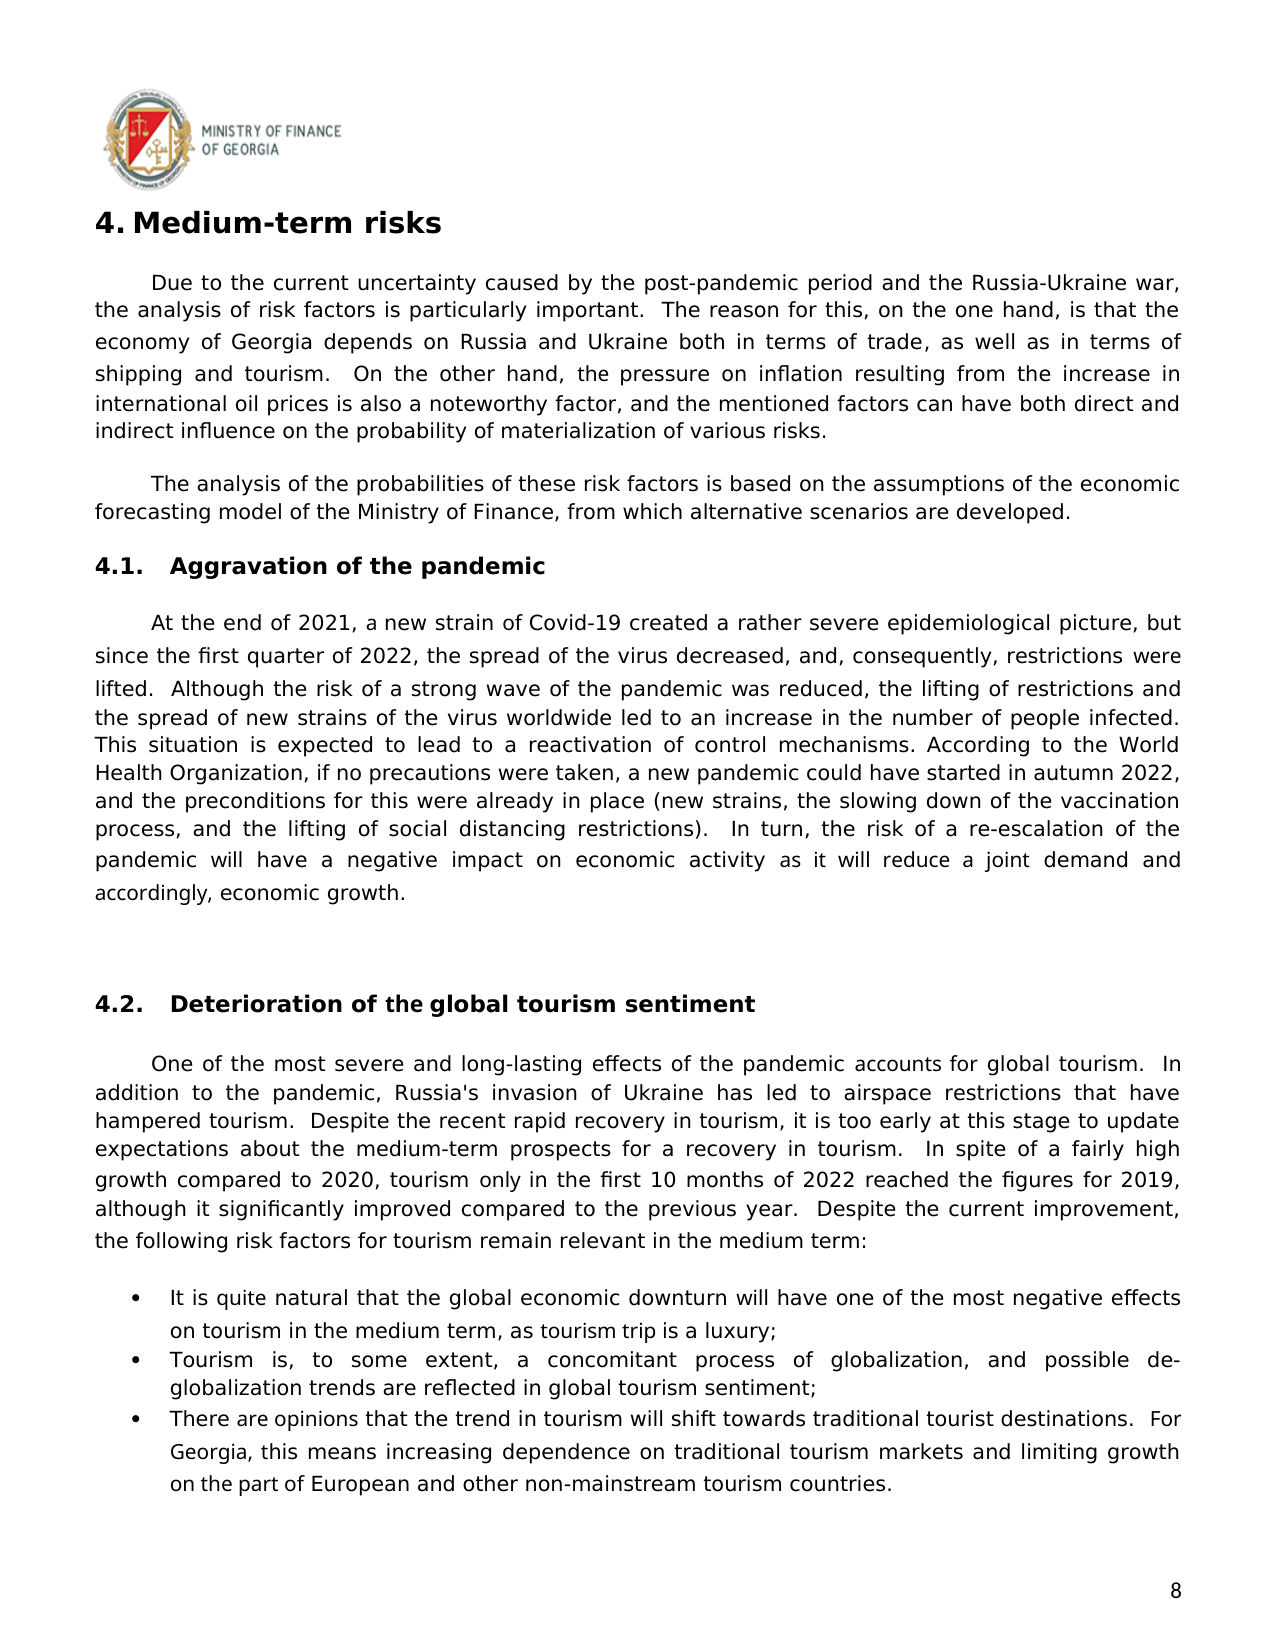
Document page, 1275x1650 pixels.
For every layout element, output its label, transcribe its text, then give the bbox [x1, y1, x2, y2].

text The analysis of the probabilities of these risk factors is based on the assumptions of the economic forecasting model of the Ministry of Finance, from which alternative scenarios are developed. [94, 472, 1182, 524]
text Due to the current uncertainty caused by the post-pandemic period and the Russia-Ukraine war, the analysis of risk factors is particularly important. The reason for this, on the one hand, is that the economy of Georgia depends on Russia and Ukraine both in terms of trade, as well as in terms of shipping and tourism. On the other hand, the pressure on inflation resulting from the increase in international oil prices is also a noteworthy factor, and the mentioned factors can have both direct and indirect influence on the probability of materialization of various risks. [94, 271, 1182, 444]
list Tourism is, to some extent, a concomitant process of globalization, and possible de-globalization trends are reflected in global tourism sentiment; [132, 1348, 1182, 1401]
list There are opinions that the trend in tourism will shift towards traditional tourist destinations. For Georgia, this means increasing dependence on traditional tourism markets and limiting growth on the part of European and other non-mainstream tourism countries. [132, 1404, 1182, 1498]
list It is quite natural that the global economic downturn will have one of the most negative effects on tourism in the medium term, as tourism trip is a luxury; [132, 1283, 1182, 1344]
text At the end of 2021, a new strain of Covid-19 created a rather severe epidemiological picture, but since the first quarter of 2022, the spread of the virus decreased, and, consequently, restrictions were lifted. Although the risk of a strong wave of the pandemic was reduced, the lifting of restrictions and the spread of new strains of the virus worldwide led to an increase in the number of people infected. This situation is expected to lead to a reactivation of control mechanisms. According to the World Health Organization, if no precautions were taken, a new pandemic could have started in autumn 2022, and the preconditions for this were already in place (new strains, the slowing down of the vaccination process, and the lifting of social distancing restrictions). In turn, the risk of a re-escalation of the pandemic will have a negative impact on economic activity as it will reduce a joint demand and accordingly, economic growth. [94, 608, 1182, 906]
subtitle Deterioration of the global tourism sentiment [94, 988, 1182, 1019]
subtitle Aggravation of the pandemic [94, 553, 1182, 579]
picture [94, 70, 409, 207]
subtitle Medium-term risks [94, 207, 1182, 241]
text One of the most severe and long-lasting effects of the pandemic accounts for global tourism. In addition to the pandemic, Russia's invasion of Ukraine has led to airspace restrictions that have hampered tourism. Despite the recent rapid recovery in tourism, it is too early at this stage to update expectations about the medium-term prospects for a recovery in tourism. In spite of a fairly high growth compared to 2020, tourism only in the first 10 months of 2022 reached the figures for 2019, although it significantly improved compared to the previous year. Despite the current improvement, the following risk factors for tourism remain relevant in the medium term: [94, 1049, 1182, 1254]
